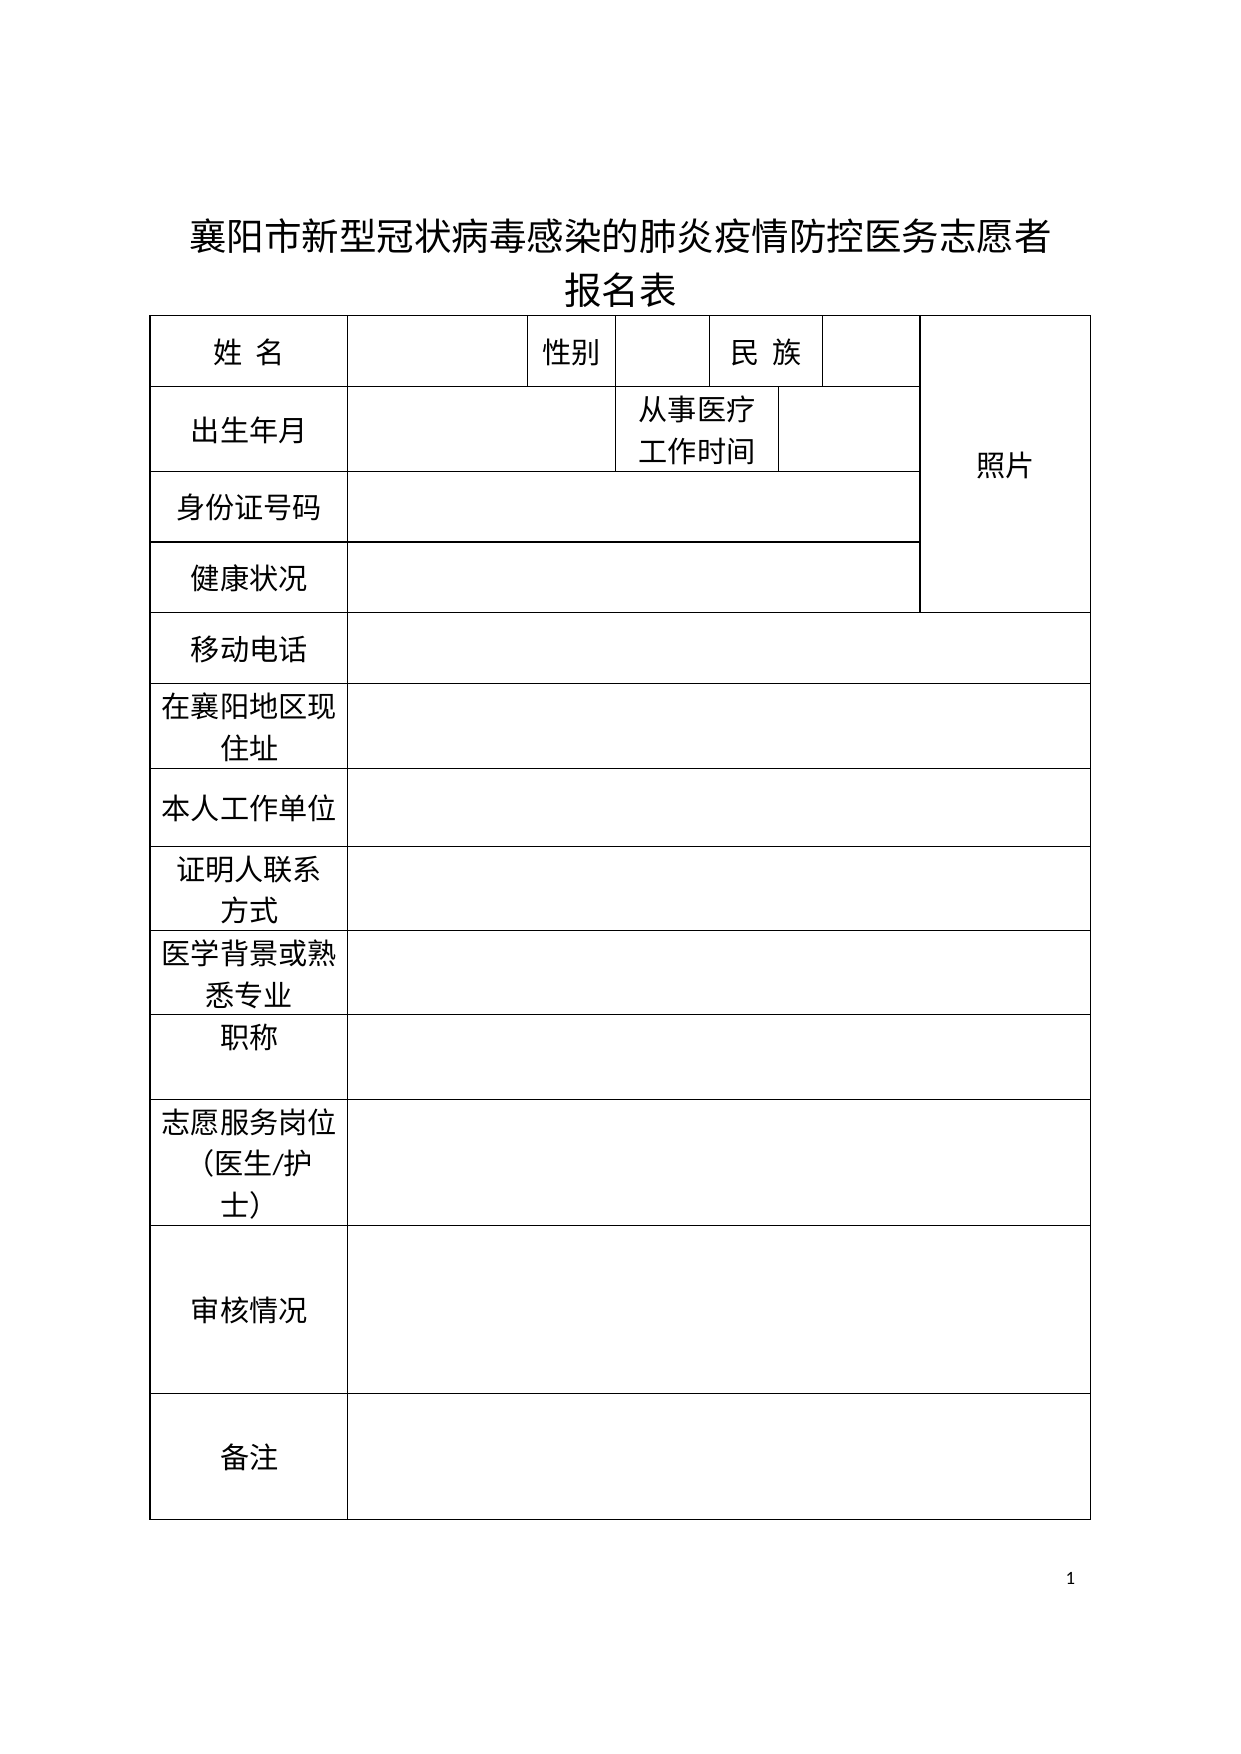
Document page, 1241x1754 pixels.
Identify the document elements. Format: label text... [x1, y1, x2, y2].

table_cell 健康状况 [151, 543, 347, 612]
table_cell 职称 [151, 1015, 347, 1099]
table_cell 志愿服务岗位 （医生/护士） [151, 1100, 347, 1225]
table_cell 出生年月 [151, 387, 347, 471]
table_cell 从事医疗工作时间 [616, 387, 778, 471]
table_cell 证明人联系 方式 [151, 847, 347, 930]
table_cell [348, 931, 1090, 1014]
table_cell 移动电话 [151, 613, 347, 683]
table_cell [348, 769, 1090, 846]
table_cell [348, 1394, 1090, 1518]
table_cell [348, 543, 919, 612]
table_header [616, 316, 709, 386]
table_header [348, 316, 527, 386]
table_header 照片 [921, 316, 1090, 612]
table_cell [348, 684, 1090, 767]
table_cell [348, 847, 1090, 930]
table_cell 审核情况 [151, 1226, 347, 1392]
table_cell 身份证号码 [151, 472, 347, 541]
table_cell [779, 387, 919, 471]
table_cell [348, 472, 919, 541]
table_cell [348, 1100, 1090, 1225]
table_header [823, 316, 919, 386]
text 报名表 [165, 261, 1075, 315]
text 襄阳市新型冠状病毒感染的肺炎疫情防控医务志愿者 [165, 207, 1075, 261]
table_cell [348, 1015, 1090, 1099]
table_cell [348, 613, 1090, 683]
table_cell 医学背景或熟悉专业 [151, 931, 347, 1014]
table_cell 备注 [151, 1394, 347, 1518]
table_cell [348, 387, 615, 471]
table_cell 在襄阳地区现住址 [151, 684, 347, 767]
table_header 性别 [528, 316, 615, 386]
table_cell [348, 1226, 1090, 1392]
table_cell 本人工作单位 [151, 769, 347, 846]
table_header 姓 名 [151, 316, 347, 386]
table_header 民 族 [710, 316, 822, 386]
